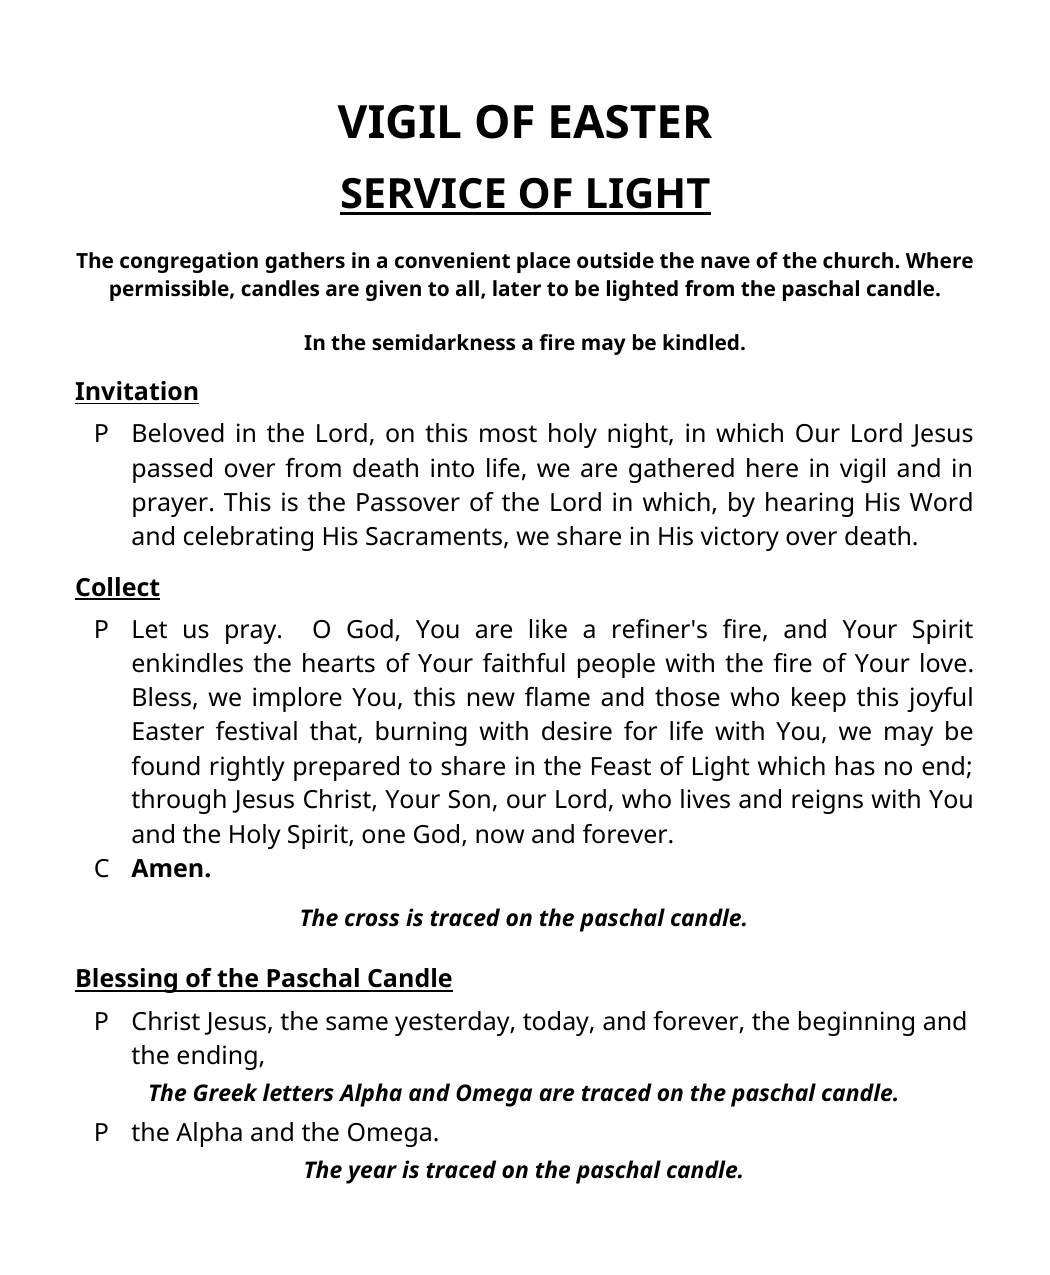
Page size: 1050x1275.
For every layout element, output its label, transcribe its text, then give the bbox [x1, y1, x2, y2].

subtitle SERVICE OF LIGHT [75, 164, 975, 221]
text C Amen. [94, 850, 975, 884]
text The congregation gathers in a convenient place outside the nave of the church. Where permissible, candles are given to all, later to be lighted from the paschal candle. [75, 246, 975, 303]
text P Christ Jesus, the same yesterday, today, and forever, the beginning and the ending, [94, 1003, 975, 1072]
text In the semidarkness a fire may be kindled. [75, 328, 975, 357]
text The Greek letters Alpha and Omega are traced on the paschal candle. [75, 1077, 975, 1109]
text P the Alpha and the Omega. [94, 1114, 975, 1148]
text P Beloved in the Lord, on this most holy night, in which Our Lord Jesus passed over from death into life, we are gathered here in vigil and in prayer. This is the Passover of the Lord in which, by hearing His Word and celebrating His Sacraments, we share in His victory over death. [94, 416, 975, 552]
text The year is traced on the paschal candle. [75, 1154, 975, 1185]
text The cross is traced on the paschal candle. [75, 901, 975, 933]
text P Let us pray. O God, You are like a refiner's fire, and Your Spirit enkindles the hearts of Your faithful people with the fire of Your love. Bless, we implore You, this new flame and those who keep this joyful Easter festival that, burning with desire for life with You, we may be found rightly prepared to share in the Feast of Light which has no end; through Jesus Christ, Your Son, our Lord, who lives and reigns with You and the Holy Spirit, one God, now and forever. [94, 612, 975, 850]
text VIGIL OF EASTER [75, 89, 975, 152]
text Collect [75, 569, 975, 603]
text Blessing of the Paschal Candle [75, 961, 975, 995]
text Invitation [75, 374, 975, 408]
